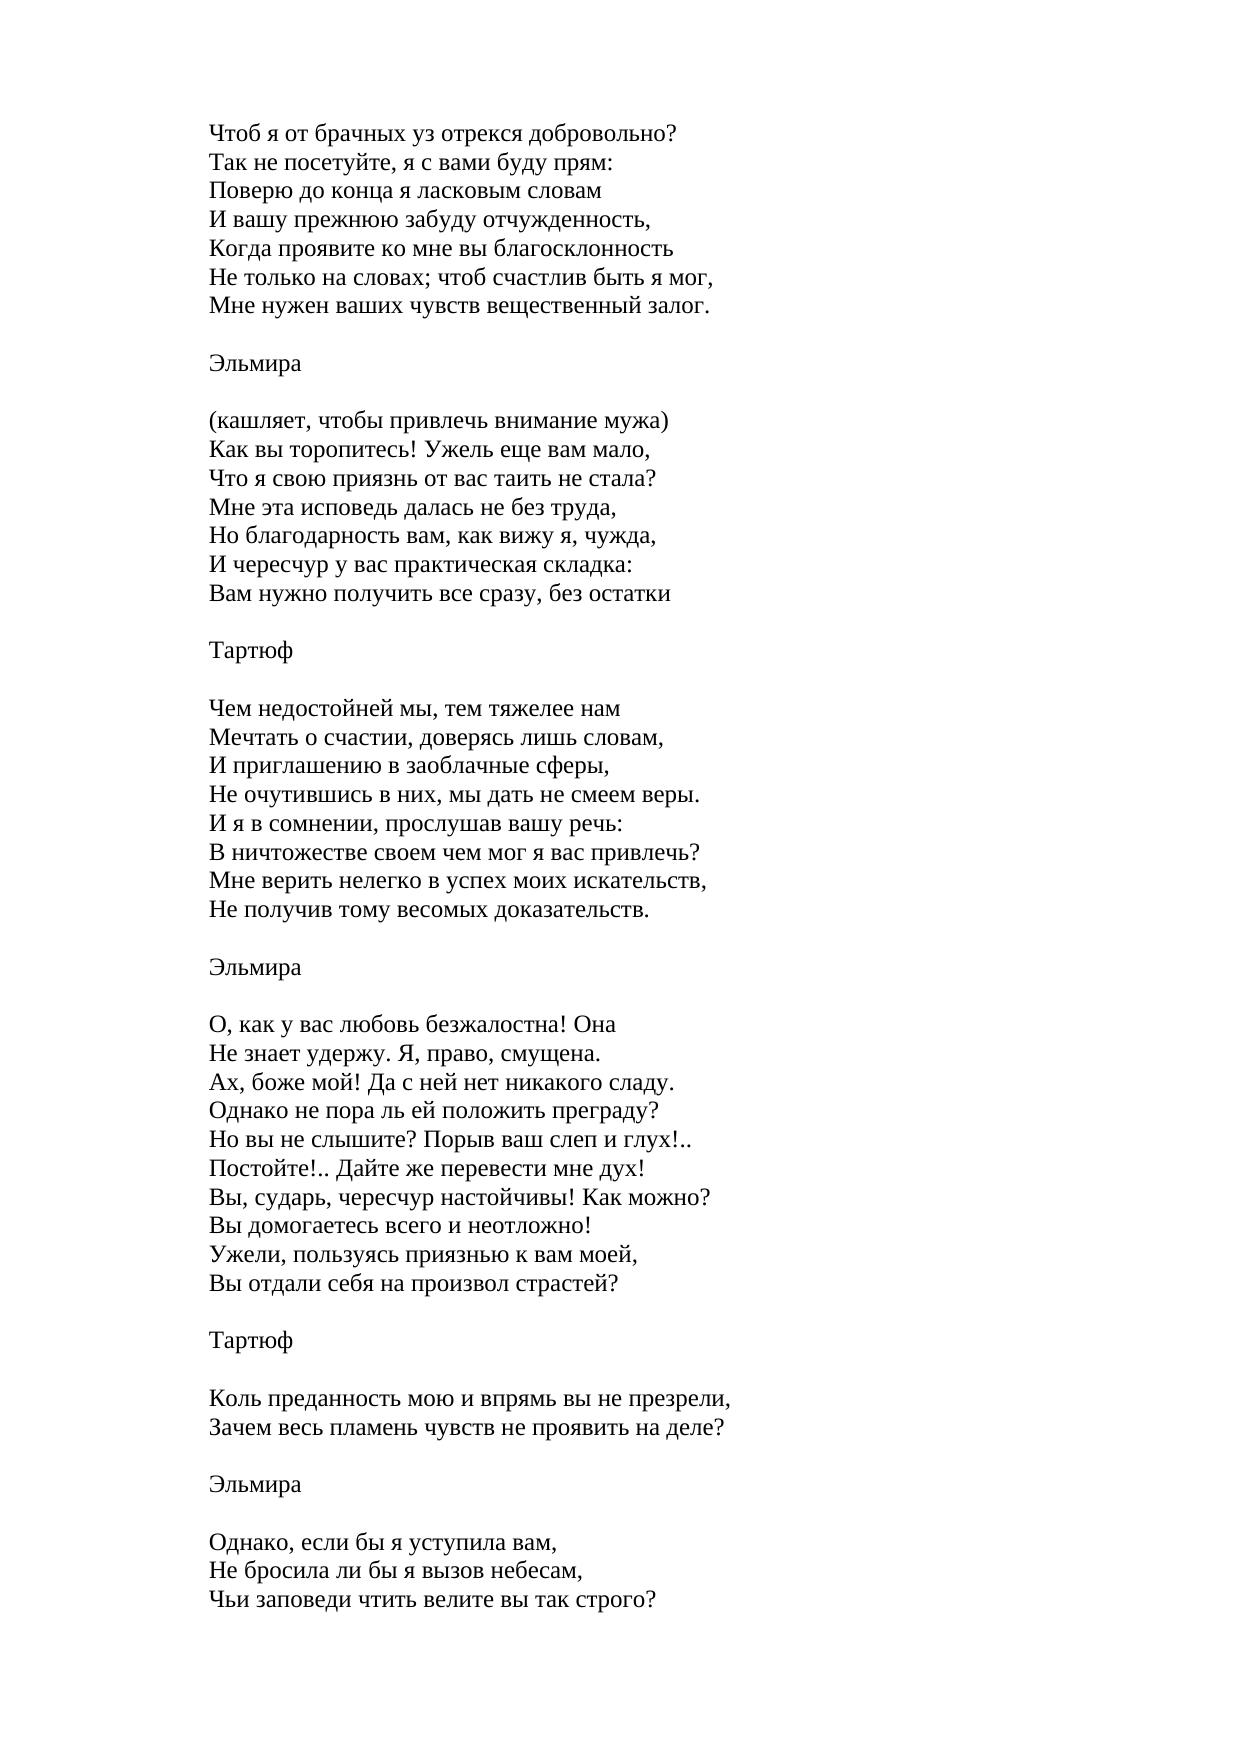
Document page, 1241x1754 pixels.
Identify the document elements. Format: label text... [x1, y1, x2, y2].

text Чтоб я от брачных уз отрекся добровольно? [177, 118, 1152, 147]
text Мне верить нелегко в успех моих искательств, [177, 866, 1152, 894]
text В ничтожестве своем чем мог я вас привлечь? [177, 837, 1152, 866]
text Мне нужен ваших чувств вещественный залог. [177, 291, 1152, 319]
text И я в сомнении, прослушав вашу речь: [177, 808, 1152, 837]
text И вашу прежнюю забуду отчужденность, [177, 204, 1152, 233]
text Но благодарность вам, как вижу я, чужда, [177, 521, 1152, 549]
text Так не посетуйте, я с вами буду прям: [177, 147, 1152, 176]
text Тартюф [177, 636, 1152, 664]
text Не знает удержу. Я, право, смущена. [177, 1038, 1152, 1067]
text Поверю до конца я ласковым словам [177, 176, 1152, 204]
text Тартюф [177, 1326, 1152, 1354]
text Однако не пора ль ей положить преграду? [177, 1096, 1152, 1124]
text Вы домогаетесь всего и неотложно! [177, 1211, 1152, 1239]
text Чьи заповеди чтить велите вы так строго? [177, 1584, 1152, 1613]
text Как вы торопитесь! Ужель еще вам мало, [177, 434, 1152, 463]
text Ужели, пользуясь приязнью к вам моей, [177, 1239, 1152, 1268]
text Мечтать о счастии, доверясь лишь словам, [177, 722, 1152, 751]
text Не получив тому весомых доказательств. [177, 894, 1152, 923]
text Однако, если бы я уступила вам, [177, 1527, 1152, 1556]
text Вы отдали себя на произвол страстей? [177, 1268, 1152, 1297]
text Вы, сударь, чересчур настойчивы! Как можно? [177, 1182, 1152, 1211]
text Постойте!.. Дайте же перевести мне дух! [177, 1153, 1152, 1182]
text Эльмира [177, 348, 1152, 377]
text Не только на словах; чтоб счастлив быть я мог, [177, 262, 1152, 291]
text Ах, боже мой! Да с ней нет никакого сладу. [177, 1067, 1152, 1096]
text Не очутившись в них, мы дать не смеем веры. [177, 779, 1152, 808]
text Не бросила ли бы я вызов небесам, [177, 1556, 1152, 1584]
text Эльмира [177, 1469, 1152, 1498]
text Чем недостойней мы, тем тяжелее нам [177, 693, 1152, 722]
text Мне эта исповедь далась не без труда, [177, 492, 1152, 521]
text Эльмира [177, 952, 1152, 981]
text О, как у вас любовь безжалостна! Она [177, 1009, 1152, 1038]
text И приглашению в заоблачные сферы, [177, 751, 1152, 779]
text Вам нужно получить все сразу, без остатки [177, 578, 1152, 607]
text (кашляет, чтобы привлечь внимание мужа) [177, 406, 1152, 434]
text Что я свою приязнь от вас таить не стала? [177, 463, 1152, 492]
text Но вы не слышите? Порыв ваш слеп и глух!.. [177, 1124, 1152, 1153]
text Когда проявите ко мне вы благосклонность [177, 233, 1152, 262]
text И чересчур у вас практическая складка: [177, 549, 1152, 578]
text Зачем весь пламень чувств не проявить на деле? [177, 1412, 1152, 1441]
text Коль преданность мою и впрямь вы не презрели, [177, 1383, 1152, 1412]
